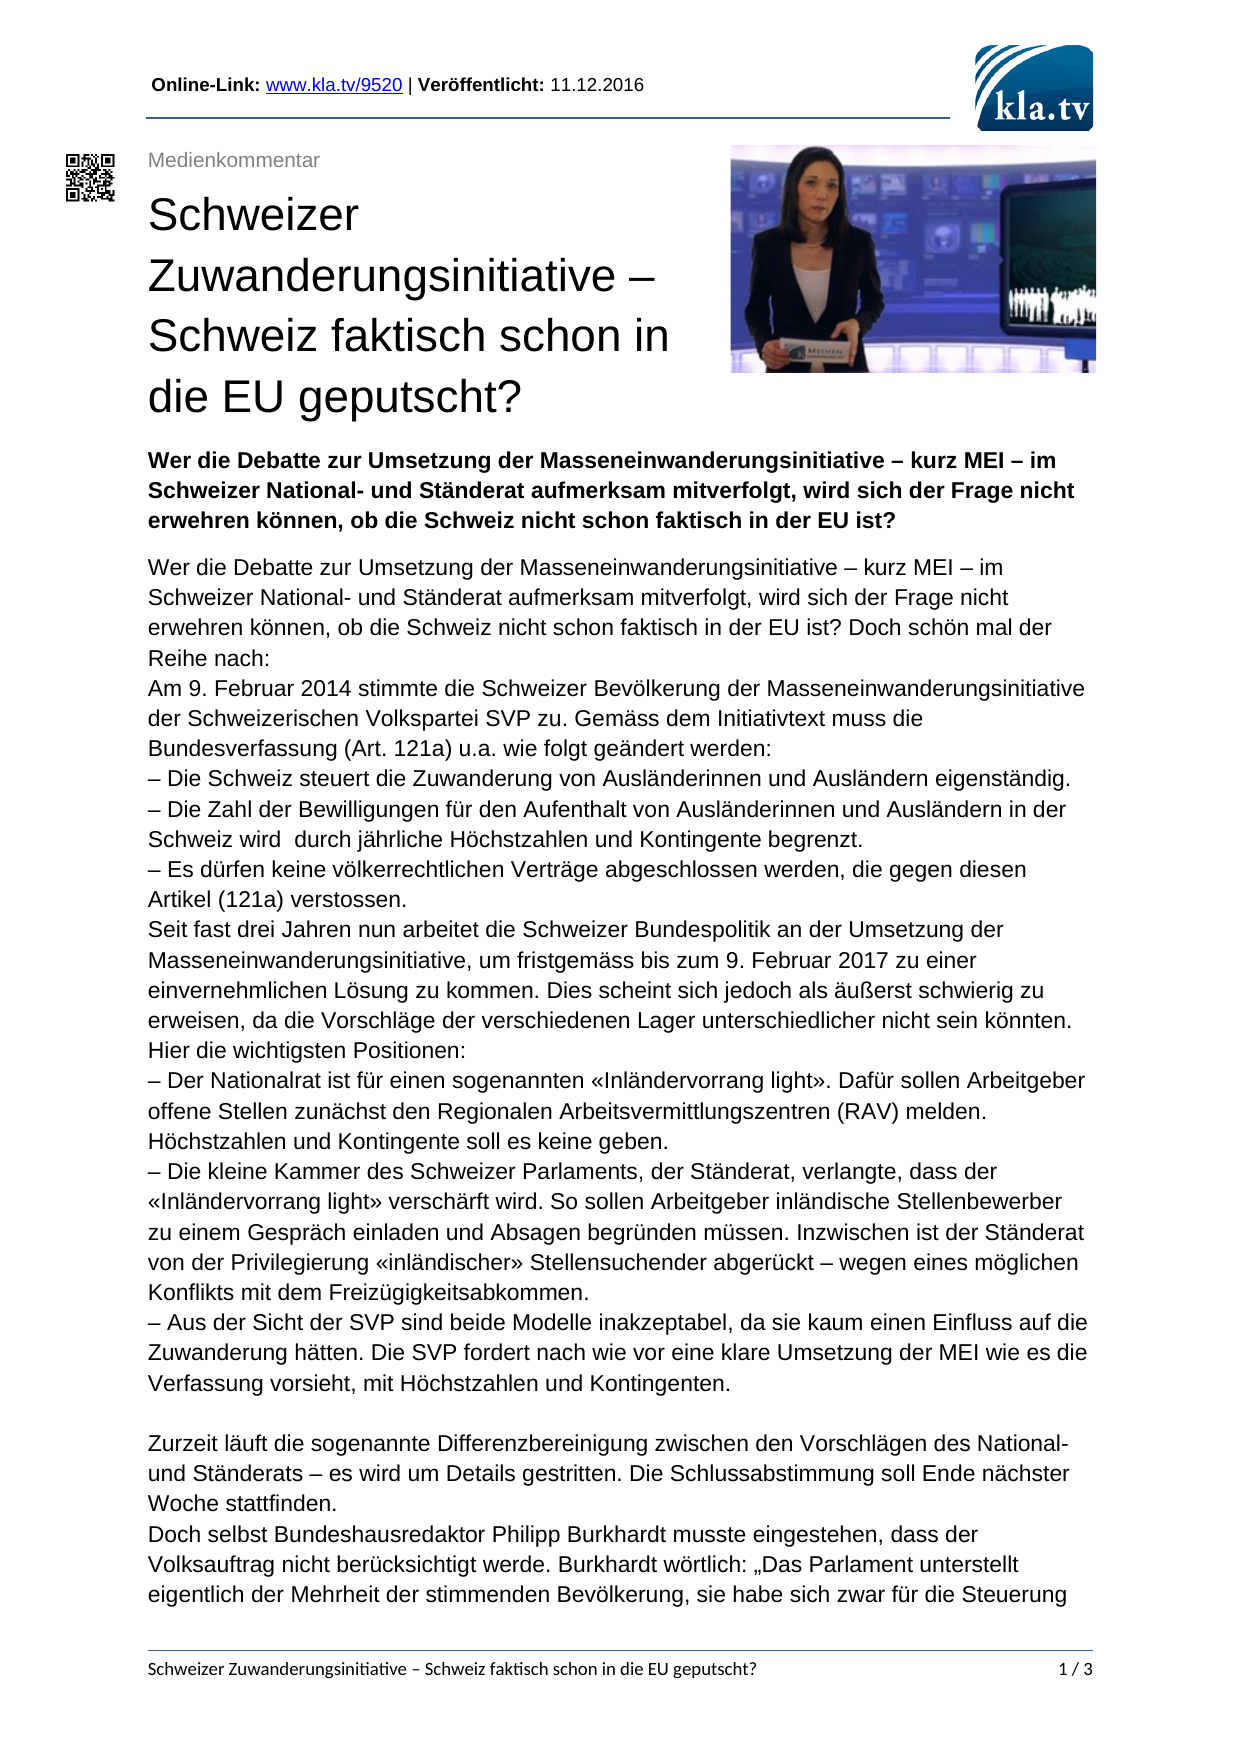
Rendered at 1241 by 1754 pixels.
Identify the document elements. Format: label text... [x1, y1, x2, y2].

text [148, 554, 1093, 1607]
text Wer die Debatte zur Umsetzung der Masseneinwanderungsinitiative – kurz MEI – im Schweizer National- und Ständerat aufmerksam mitverfolgt, wird sich der Frage nicht erwehren können, ob die Schweiz nicht schon faktisch in der EU ist? [148, 447, 1093, 533]
text Schweizer Zuwanderungsinitiative – Schweiz faktisch schon in die EU geputscht? [148, 188, 1093, 422]
text Medienkommentar [148, 148, 1093, 172]
